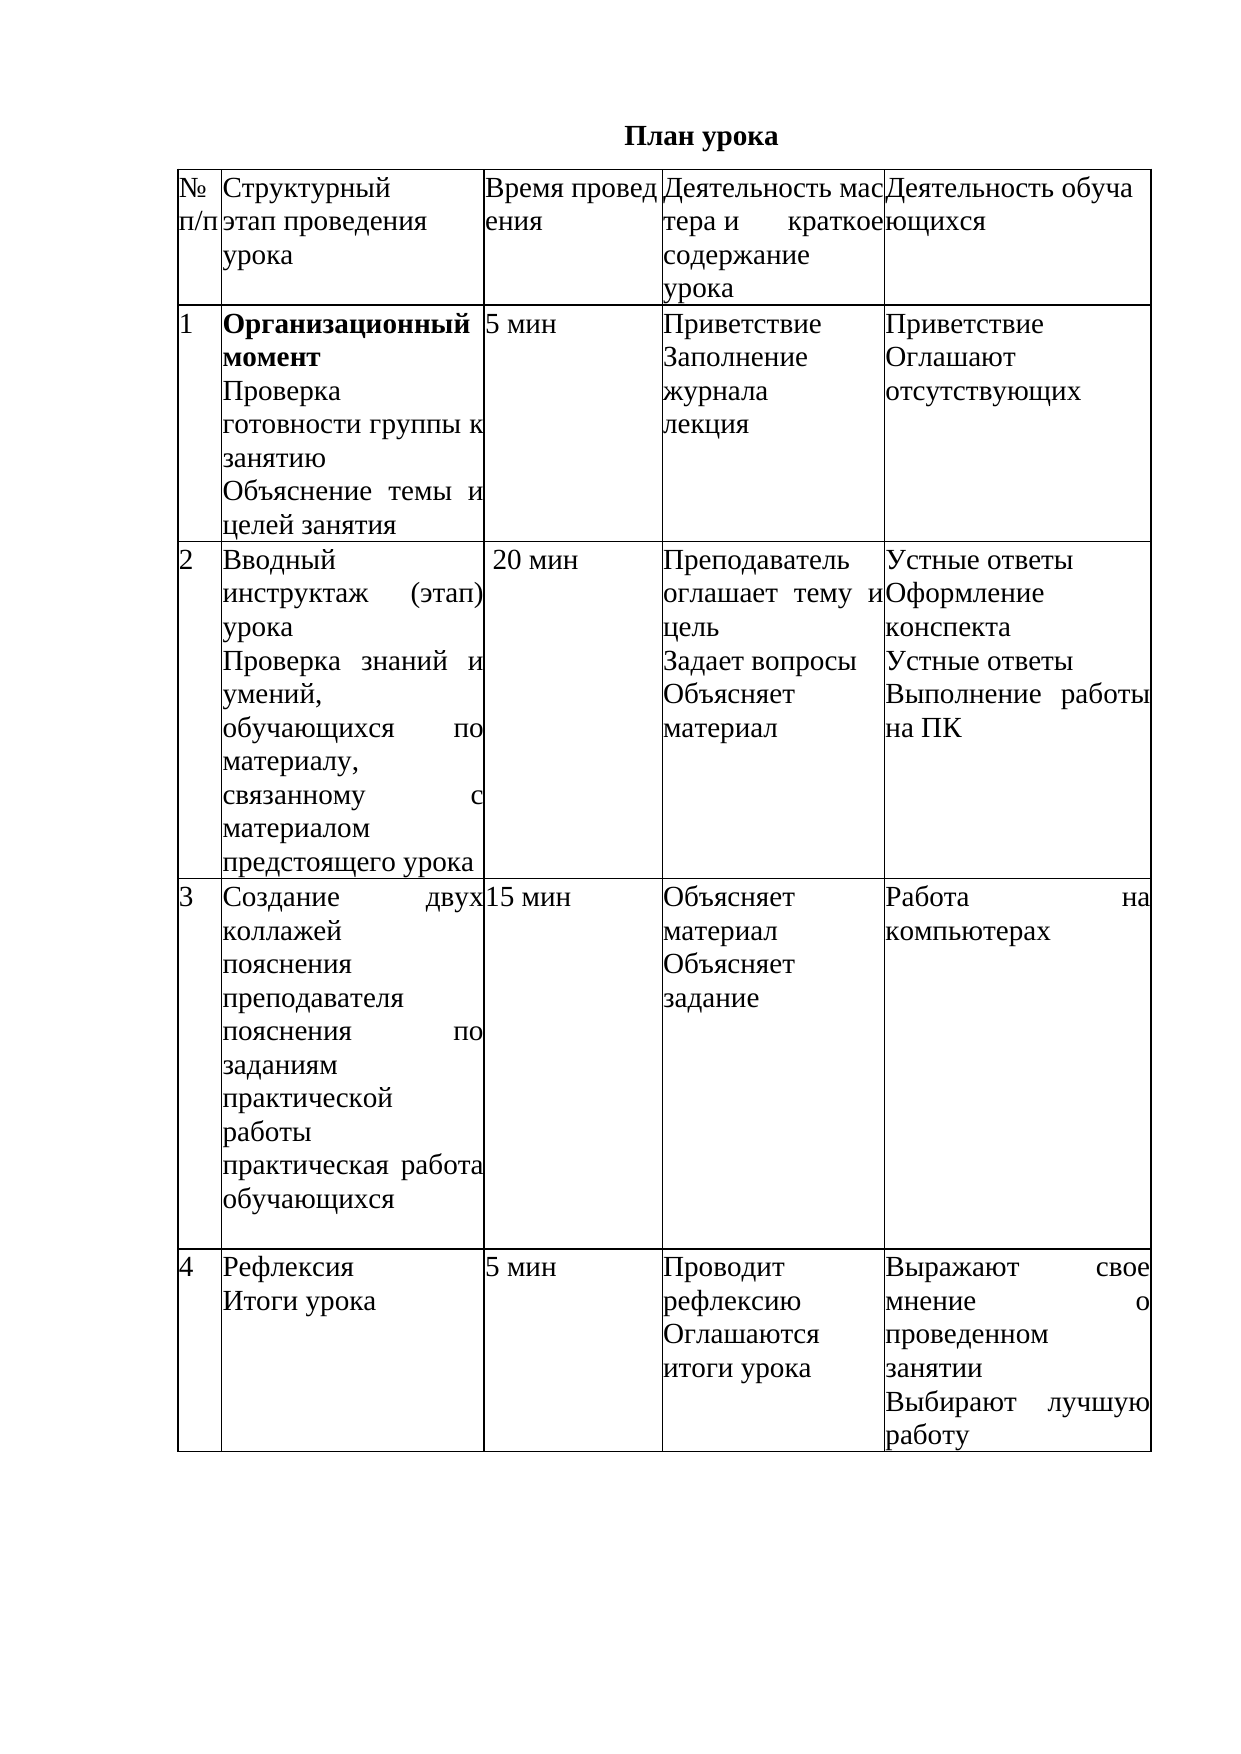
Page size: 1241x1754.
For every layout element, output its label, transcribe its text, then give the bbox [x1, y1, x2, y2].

table_cell Организационный момент Проверка готовности группы к занятию Объяснение темы и целей занятия [222, 306, 483, 541]
table_cell 4 [179, 1250, 221, 1451]
table_header Структурный этап проведения урока [222, 170, 483, 304]
table_cell 2 [179, 542, 221, 877]
table_header Деятельность мастера и краткое содержание урока [663, 170, 884, 304]
table_cell 5 мин [485, 1250, 662, 1451]
table_cell Выражают свое мнение о проведенном занятии Выбирают лучшую работу [885, 1250, 1150, 1451]
table_header Деятельность обучающихся [885, 170, 1150, 304]
table_cell 15 мин [485, 879, 662, 1248]
table_cell Работа на компьютерах [885, 879, 1150, 1248]
table_cell Рефлексия Итоги урока [222, 1250, 483, 1451]
table_cell Устные ответы Оформление конспекта Устные ответы Выполнение работы на ПК [885, 542, 1150, 877]
table_cell Проводит рефлексию Оглашаются итоги урока [663, 1250, 884, 1451]
table_cell 20 мин [485, 542, 662, 877]
table_cell 3 [179, 879, 221, 1248]
table_cell Создание двух коллажей пояснения преподавателя пояснения по заданиям практической работы практическая работа обучающихся [222, 879, 483, 1248]
table_header Время проведения [485, 170, 662, 304]
table_cell 5 мин [485, 306, 662, 541]
table_header № п/п [179, 170, 221, 304]
table_cell Приветствие Заполнение журнала лекция [663, 306, 884, 541]
table_cell Преподаватель оглашает тему и цель Задает вопросы Объясняет материал [663, 542, 884, 877]
table_cell Приветствие Оглашают отсутствующих [885, 306, 1150, 541]
text План урока [177, 118, 1152, 152]
table_cell Вводный инструктаж (этап) урока Проверка знаний и умений, обучающихся по материалу, связанному с материалом предстоящего урока [222, 542, 483, 877]
table_cell 1 [179, 306, 221, 541]
table_cell Объясняет материал Объясняет задание [663, 879, 884, 1248]
